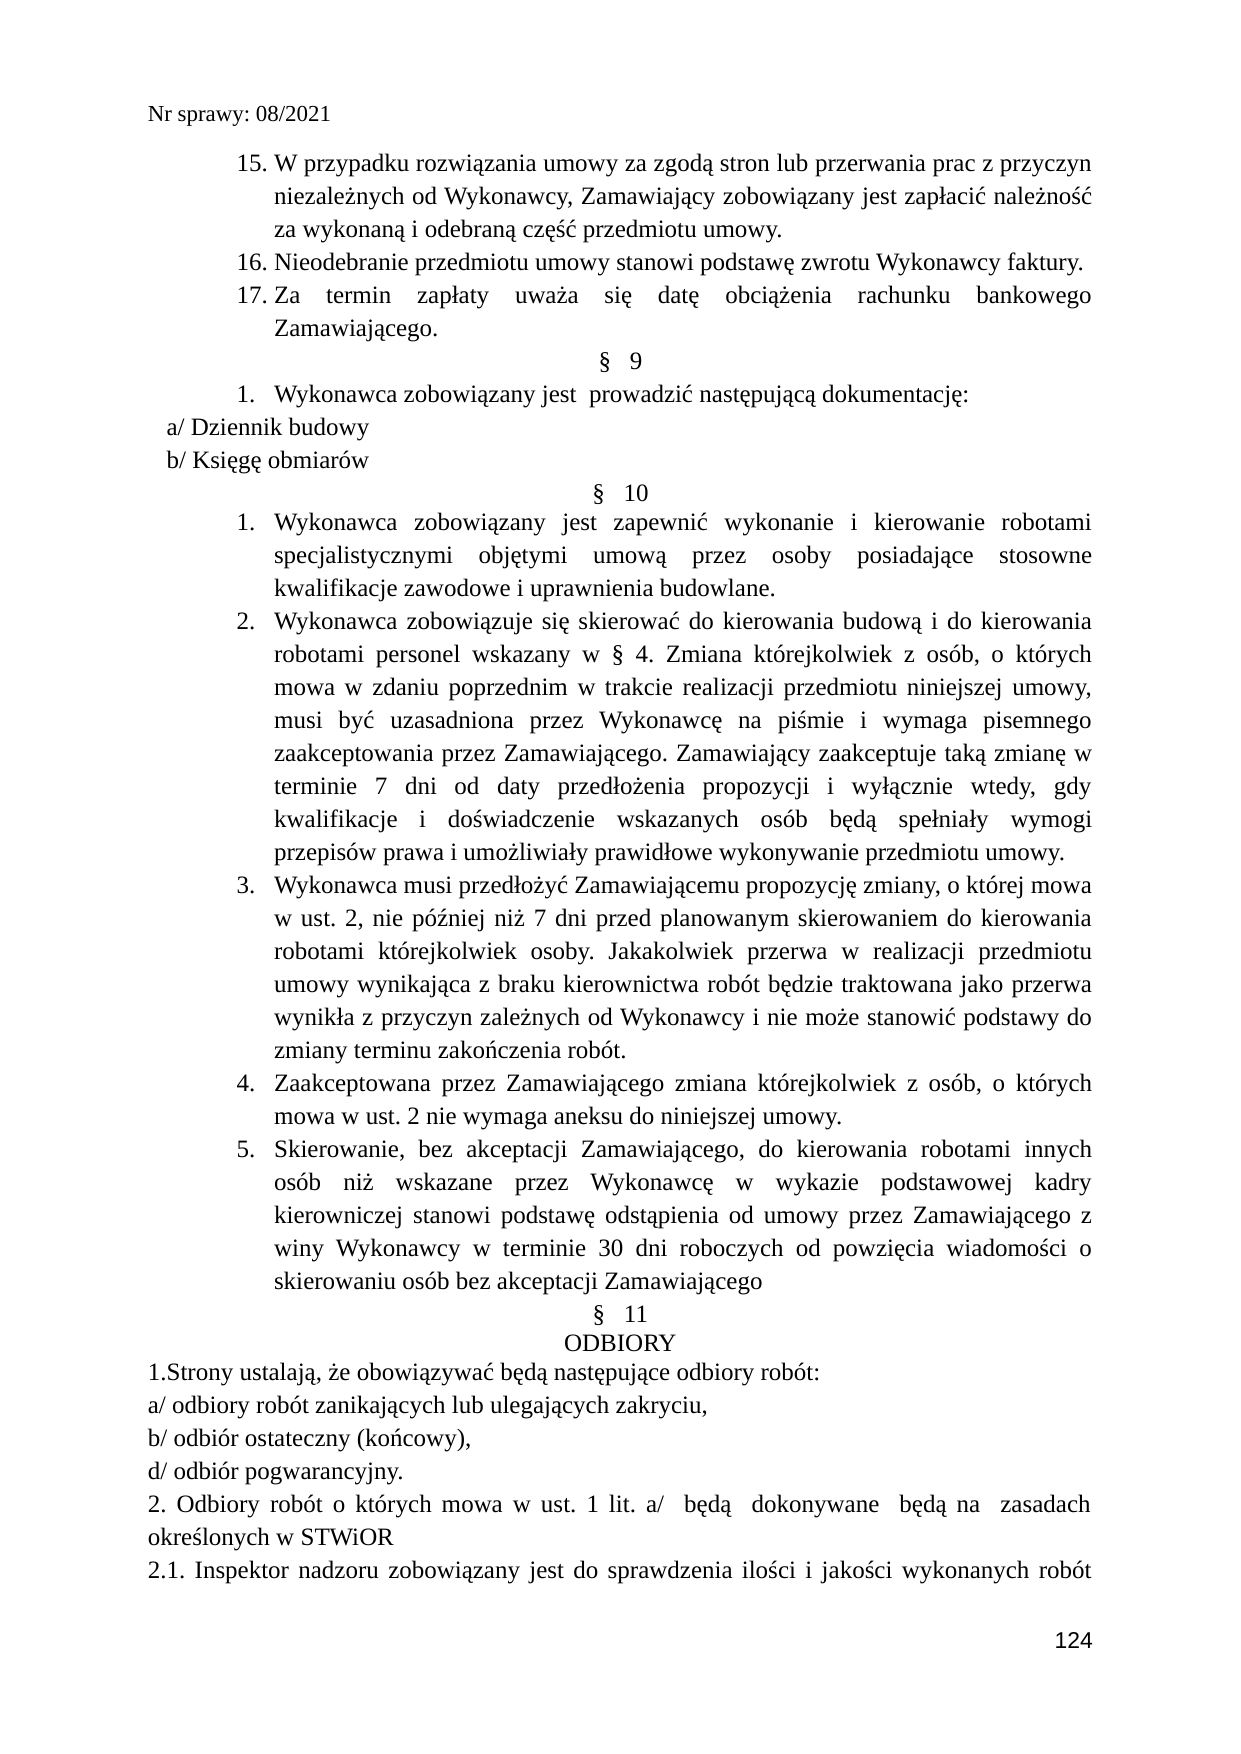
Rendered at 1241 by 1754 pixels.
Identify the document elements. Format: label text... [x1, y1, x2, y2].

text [148, 1555, 1092, 1583]
text a/ odbiory robót zanikających lub ulegających zakryciu, [148, 1390, 1092, 1418]
list Nieodebranie przedmiotu umowy stanowi podstawę zwrotu Wykonawcy faktury. [236, 247, 1092, 276]
list Wykonawca zobowiązuje się skierować do kierowania budową i do kierowania robotami personel wskazany w § 4. Zmiana którejkolwiek z osób, o których mowa w zdaniu poprzednim w trakcie realizacji przedmiotu niniejszej umowy, musi być uzasadniona przez Wykonawcę na piśmie i wymaga pisemnego zaakceptowania przez Zamawiającego. Zamawiający zaakceptuje taką zmianę w terminie 7 dni od daty przedłożenia propozycji i wyłącznie wtedy, gdy kwalifikacje i doświadczenie wskazanych osób będą spełniały wymogi przepisów prawa i umożliwiały prawidłowe wykonywanie przedmiotu umowy. [236, 606, 1092, 866]
list W przypadku rozwiązania umowy za zgodą stron lub przerwania prac z przyczyn niezależnych od Wykonawcy, Zamawiający zobowiązany jest zapłacić należność za wykonaną i odebraną część przedmiotu umowy. [236, 148, 1092, 242]
list Zaakceptowana przez Zamawiającego zmiana którejkolwiek z osób, o których mowa w ust. 2 nie wymaga aneksu do niniejszej umowy. [236, 1068, 1092, 1130]
text b/ odbiór ostateczny (końcowy), [148, 1423, 1092, 1451]
text § 9 [148, 346, 1092, 374]
list Za termin zapłaty uważa się datę obciążenia rachunku bankowego Zamawiającego. [236, 280, 1092, 342]
text d/ odbiór pogwarancyjny. [148, 1456, 1092, 1484]
list Wykonawca zobowiązany jest prowadzić następującą dokumentację: [236, 379, 1092, 408]
text b/ Księgę obmiarów [148, 445, 1092, 474]
text § 10 [148, 478, 1092, 507]
text § 11 [148, 1299, 1092, 1328]
list Wykonawca zobowiązany jest zapewnić wykonanie i kierowanie robotami specjalistycznymi objętymi umową przez osoby posiadające stosowne kwalifikacje zawodowe i uprawnienia budowlane. [236, 507, 1092, 601]
text 2. Odbiory robót o których mowa w ust. 1 lit. a/ będą dokonywane będą na zasadach określonych w STWiOR [148, 1489, 1092, 1551]
text 1.Strony ustalają, że obowiązywać będą następujące odbiory robót: [148, 1357, 1092, 1385]
list Skierowanie, bez akceptacji Zamawiającego, do kierowania robotami innych osób niż wskazane przez Wykonawcę w wykazie podstawowej kadry kierowniczej stanowi podstawę odstąpienia od umowy przez Zamawiającego z winy Wykonawcy w terminie 30 dni roboczych od powzięcia wiadomości o skierowaniu osób bez akceptacji Zamawiającego [236, 1134, 1092, 1295]
text ODBIORY [148, 1328, 1092, 1357]
list Wykonawca musi przedłożyć Zamawiającemu propozycję zmiany, o której mowa w ust. 2, nie później niż 7 dni przed planowanym skierowaniem do kierowania robotami którejkolwiek osoby. Jakakolwiek przerwa w realizacji przedmiotu umowy wynikająca z braku kierownictwa robót będzie traktowana jako przerwa wynikła z przyczyn zależnych od Wykonawcy i nie może stanowić podstawy do zmiany terminu zakończenia robót. [236, 870, 1092, 1064]
text a/ Dziennik budowy [148, 412, 1092, 441]
